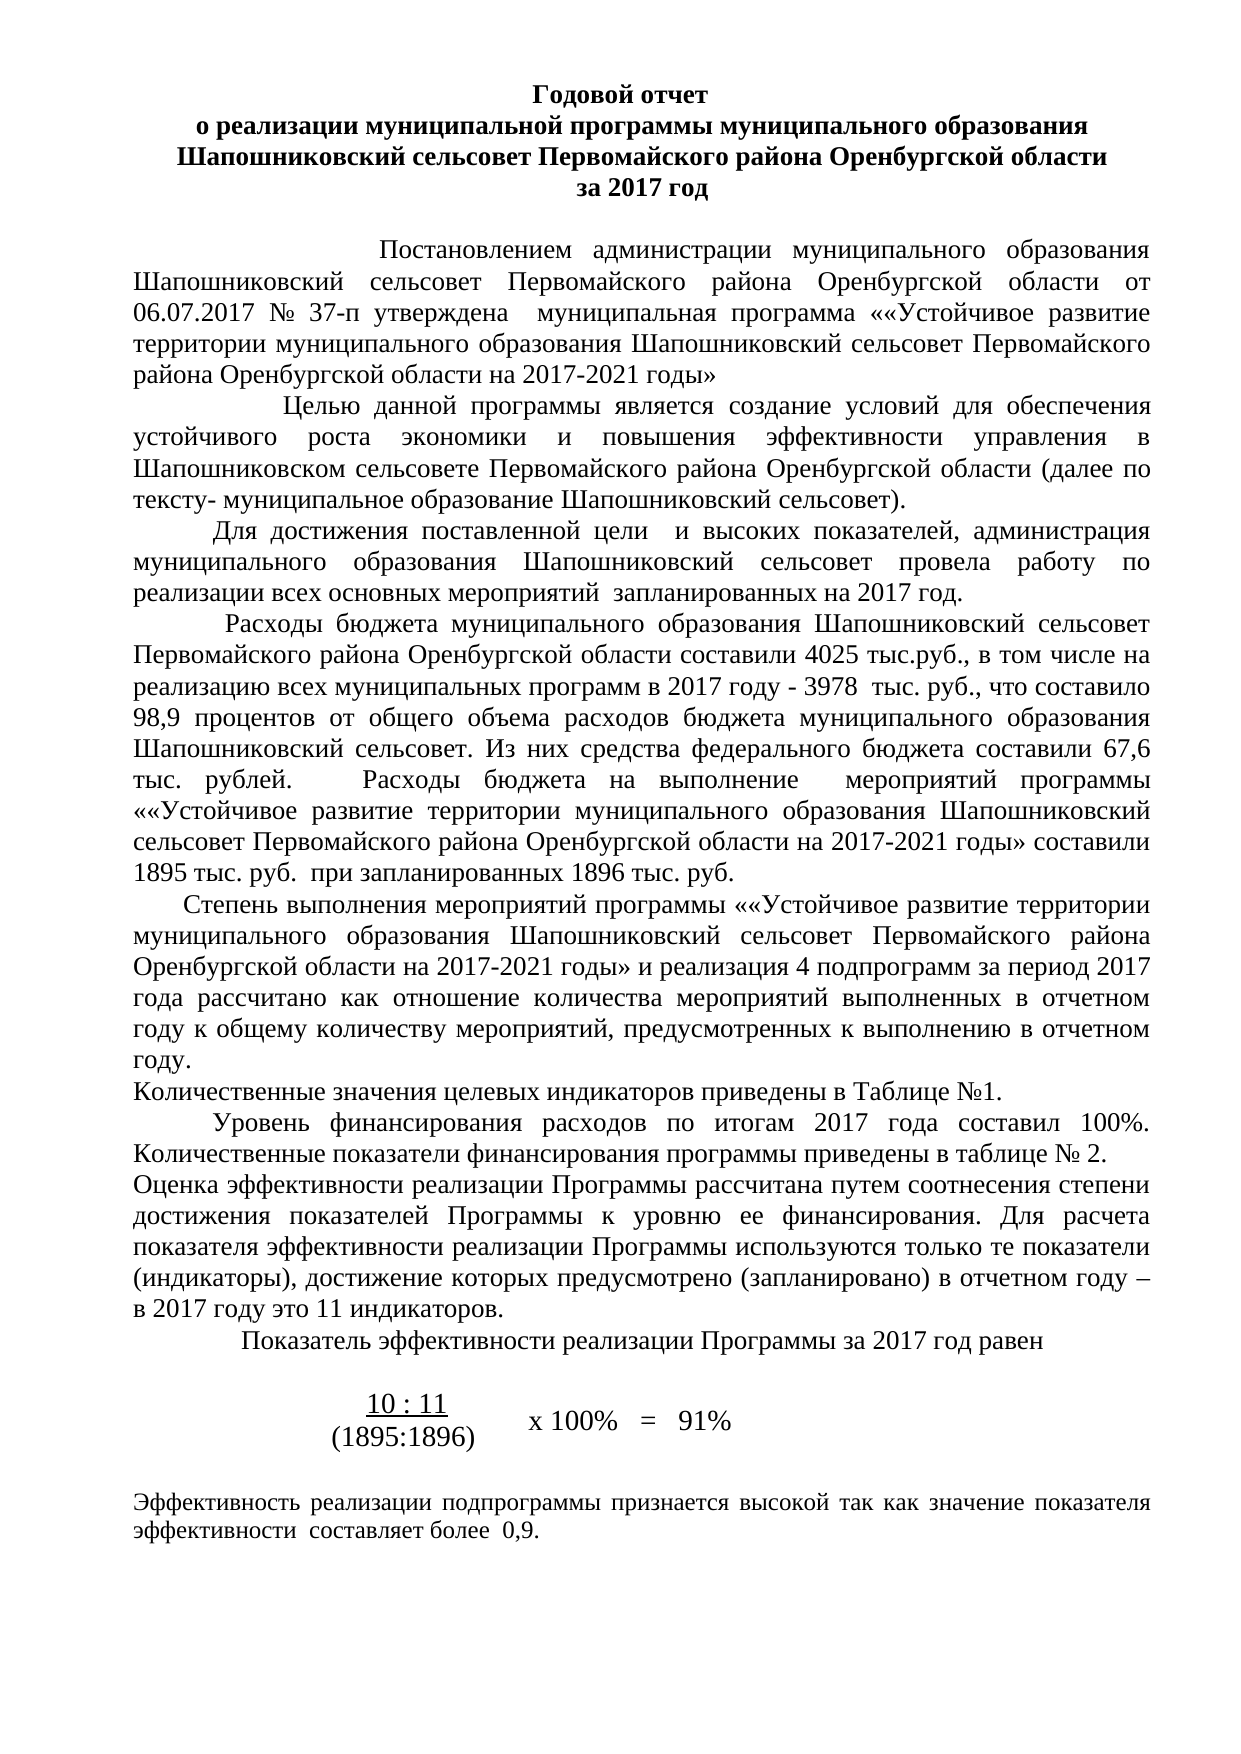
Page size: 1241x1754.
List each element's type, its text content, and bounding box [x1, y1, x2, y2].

text Оценка эффективности реализации Программы рассчитана путем соотнесения степени достижения показателей Программы к уровню ее финансирования. Для расчета показателя эффективности реализации Программы используются только те показатели (индикаторы), достижение которых предусмотрено (запланировано) в отчетном году – в 2017 году это 11 индикаторов. [133, 1168, 1152, 1324]
text Постановлением администрации муниципального образования Шапошниковский сельсовет Первомайского района Оренбургской области от 06.07.2017 № 37-п утверждена муниципальная программа ««Устойчивое развитие территории муниципального образования Шапошниковский сельсовет Первомайского района Оренбургской области на 2017-2021 годы» [133, 234, 1152, 389]
text Количественные значения целевых индикаторов приведены в Таблице №1. [133, 1074, 1152, 1106]
text Степень выполнения мероприятий программы ««Устойчивое развитие территории муниципального образования Шапошниковский сельсовет Первомайского района Оренбургской области на 2017-2021 годы» и реализация 4 подпрограмм за период 2017 года рассчитано как отношение количества мероприятий выполненных в отчетном году к общему количеству мероприятий, предусмотренных к выполнению в отчетном году. [133, 888, 1152, 1074]
text за 2017 год [133, 171, 1152, 202]
table_header 10 : 11 (1895:1896) [122, 1386, 517, 1453]
text Целью данной программы является создание условий для обеспечения устойчивого роста экономики и повышения эффективности управления в Шапошниковcком сельсовете Первомайского района Оренбургской области (далее по тексту- муниципальное образование Шапошниковский сельсовет). [133, 389, 1152, 514]
text Показатель эффективности реализации Программы за 2017 год равен [133, 1324, 1152, 1355]
text Уровень финансирования расходов по итогам 2017 года составил 100%. Количественные показатели финансирования программы приведены в таблице № 2. [133, 1106, 1152, 1168]
table_header х 100% = 91% [517, 1386, 1163, 1453]
text Эффективность реализации подпрограммы признается высокой так как значение показателя эффективности составляет более 0,9. [133, 1487, 1152, 1544]
text Расходы бюджета муниципального образования Шапошниковский сельсовет Первомайского района Оренбургской области составили 4025 тыс.руб., в том числе на реализацию всех муниципальных программ в 2017 году - 3978 тыс. руб., что составило 98,9 процентов от общего объема расходов бюджета муниципального образования Шапошниковский сельсовет. Из них средства федерального бюджета составили 67,6 тыс. рублей. Расходы бюджета на выполнение мероприятий программы ««Устойчивое развитие территории муниципального образования Шапошниковский сельсовет Первомайского района Оренбургской области на 2017-2021 годы» составили 1895 тыс. руб. при запланированных 1896 тыс. руб. [133, 607, 1152, 888]
text Годовой отчет [133, 78, 1152, 109]
text Для достижения поставленной цели и высоких показателей, администрация муниципального образования Шапошниковский сельсовет провела работу по реализации всех основных мероприятий запланированных на 2017 год. [133, 514, 1152, 607]
text о реализации муниципальной программы муниципального образования Шапошниковский сельсовет Первомайского района Оренбургской области [133, 109, 1152, 171]
